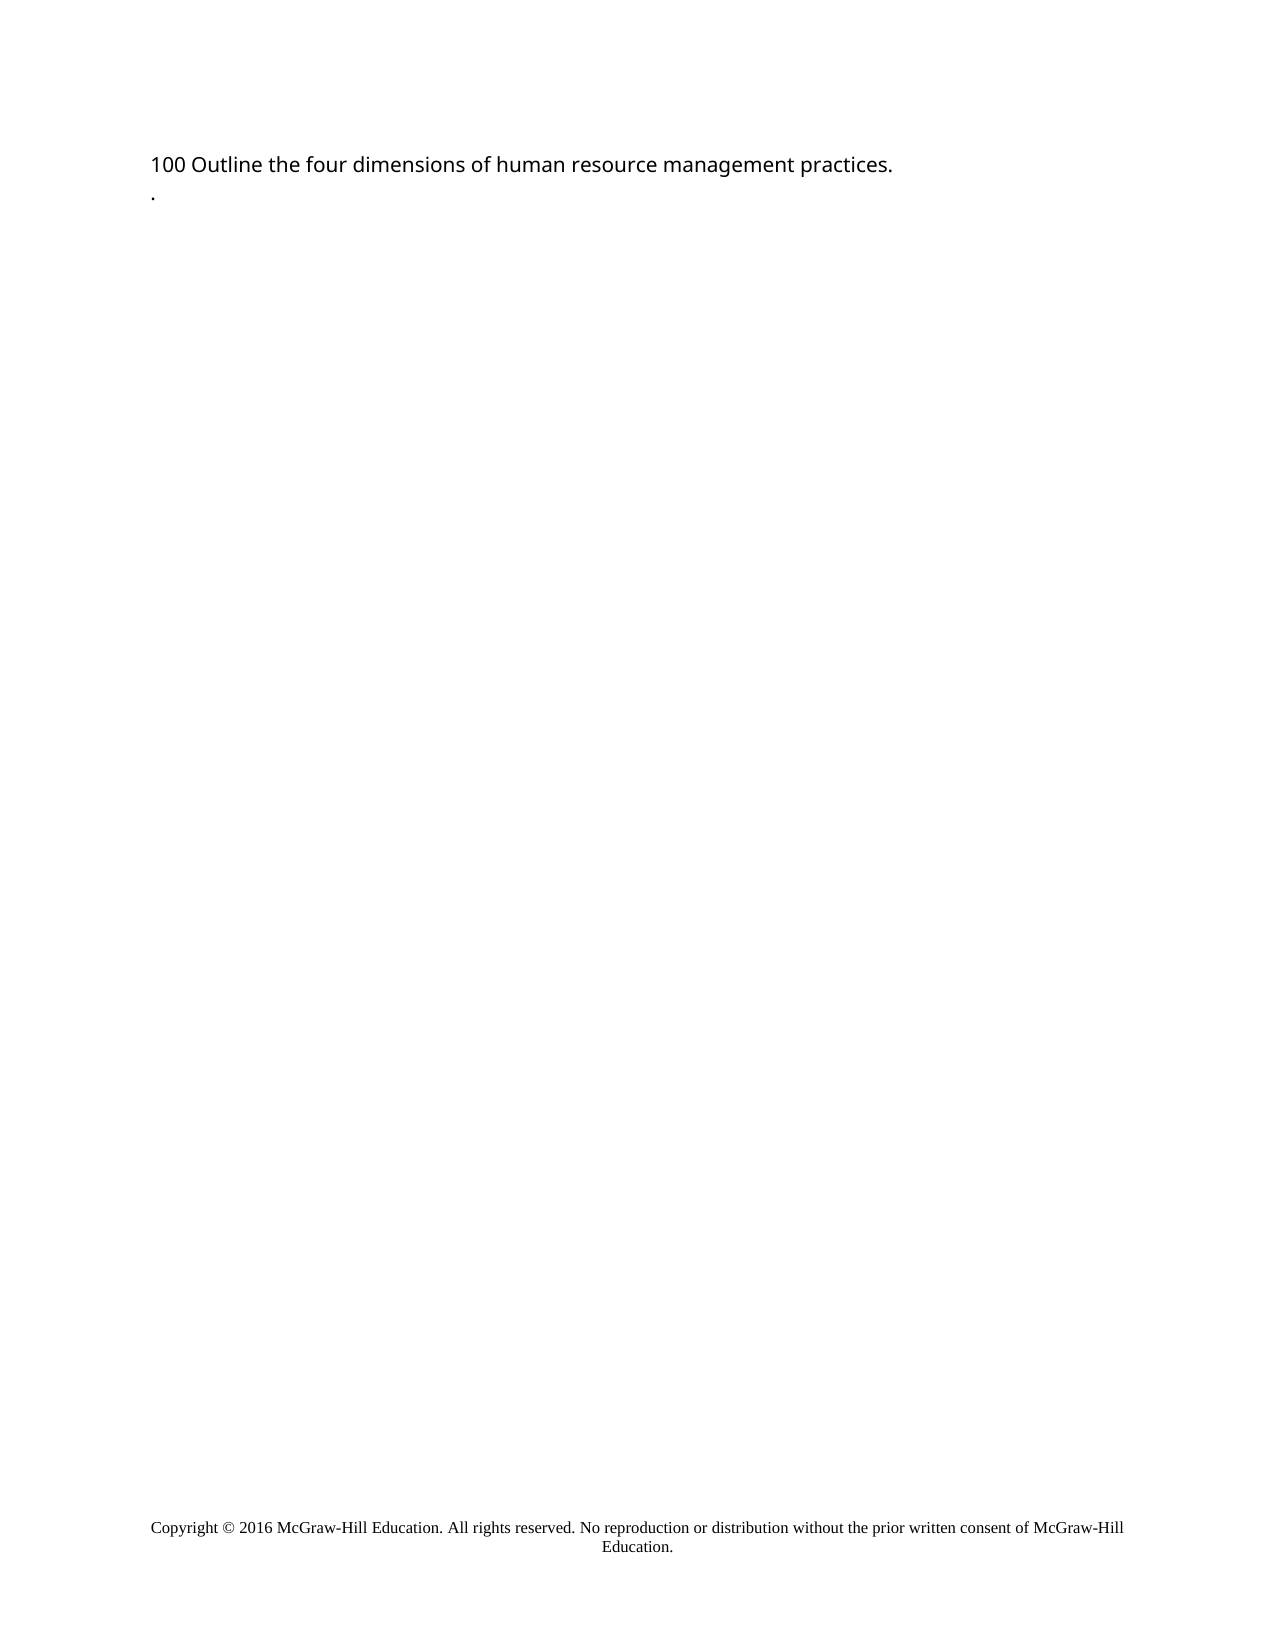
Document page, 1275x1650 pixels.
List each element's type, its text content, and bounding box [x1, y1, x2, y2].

table_header Outline the four dimensions of human resource management practices. [191, 150, 1125, 465]
table_header 100. [150, 150, 191, 465]
